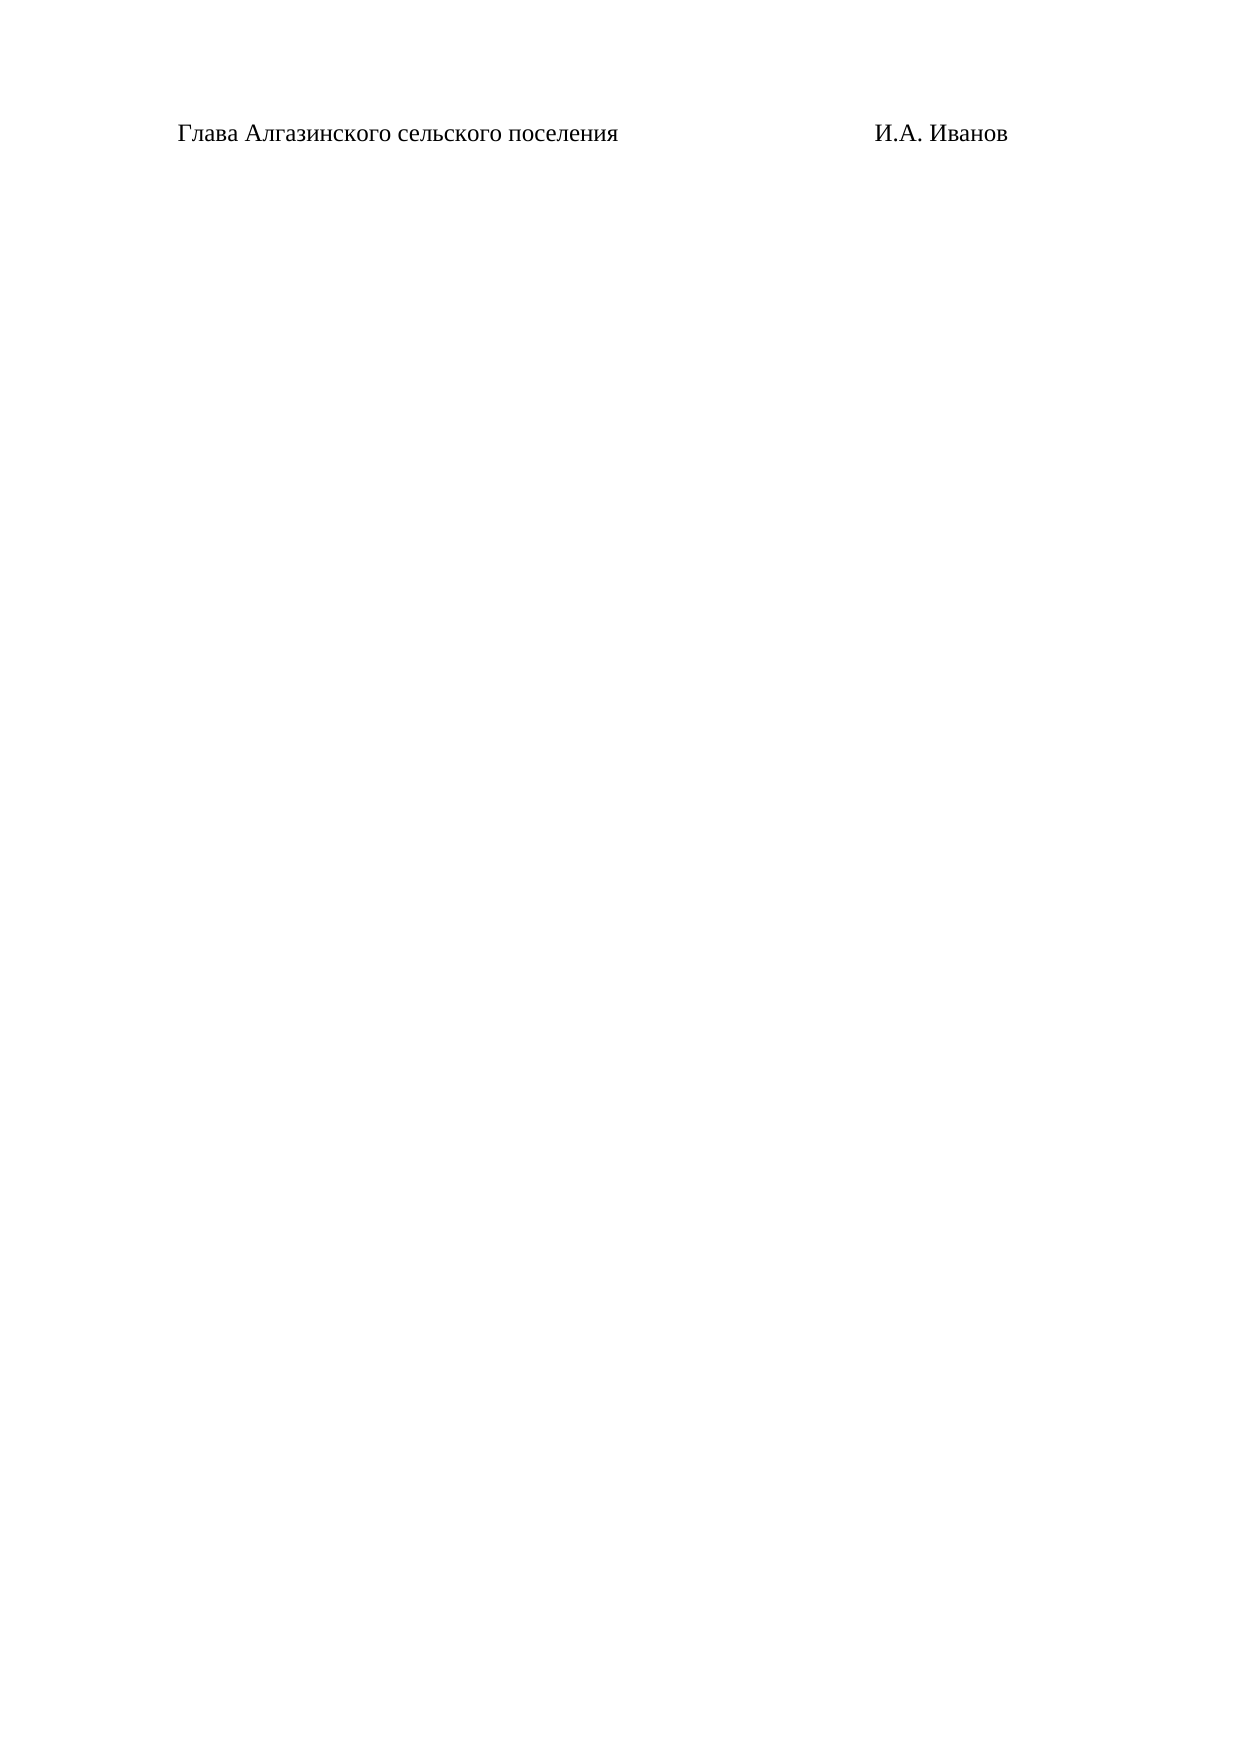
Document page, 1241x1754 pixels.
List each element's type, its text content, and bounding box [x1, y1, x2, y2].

text Глава Алгазинского сельского поселения И.А. Иванов [177, 118, 1152, 147]
